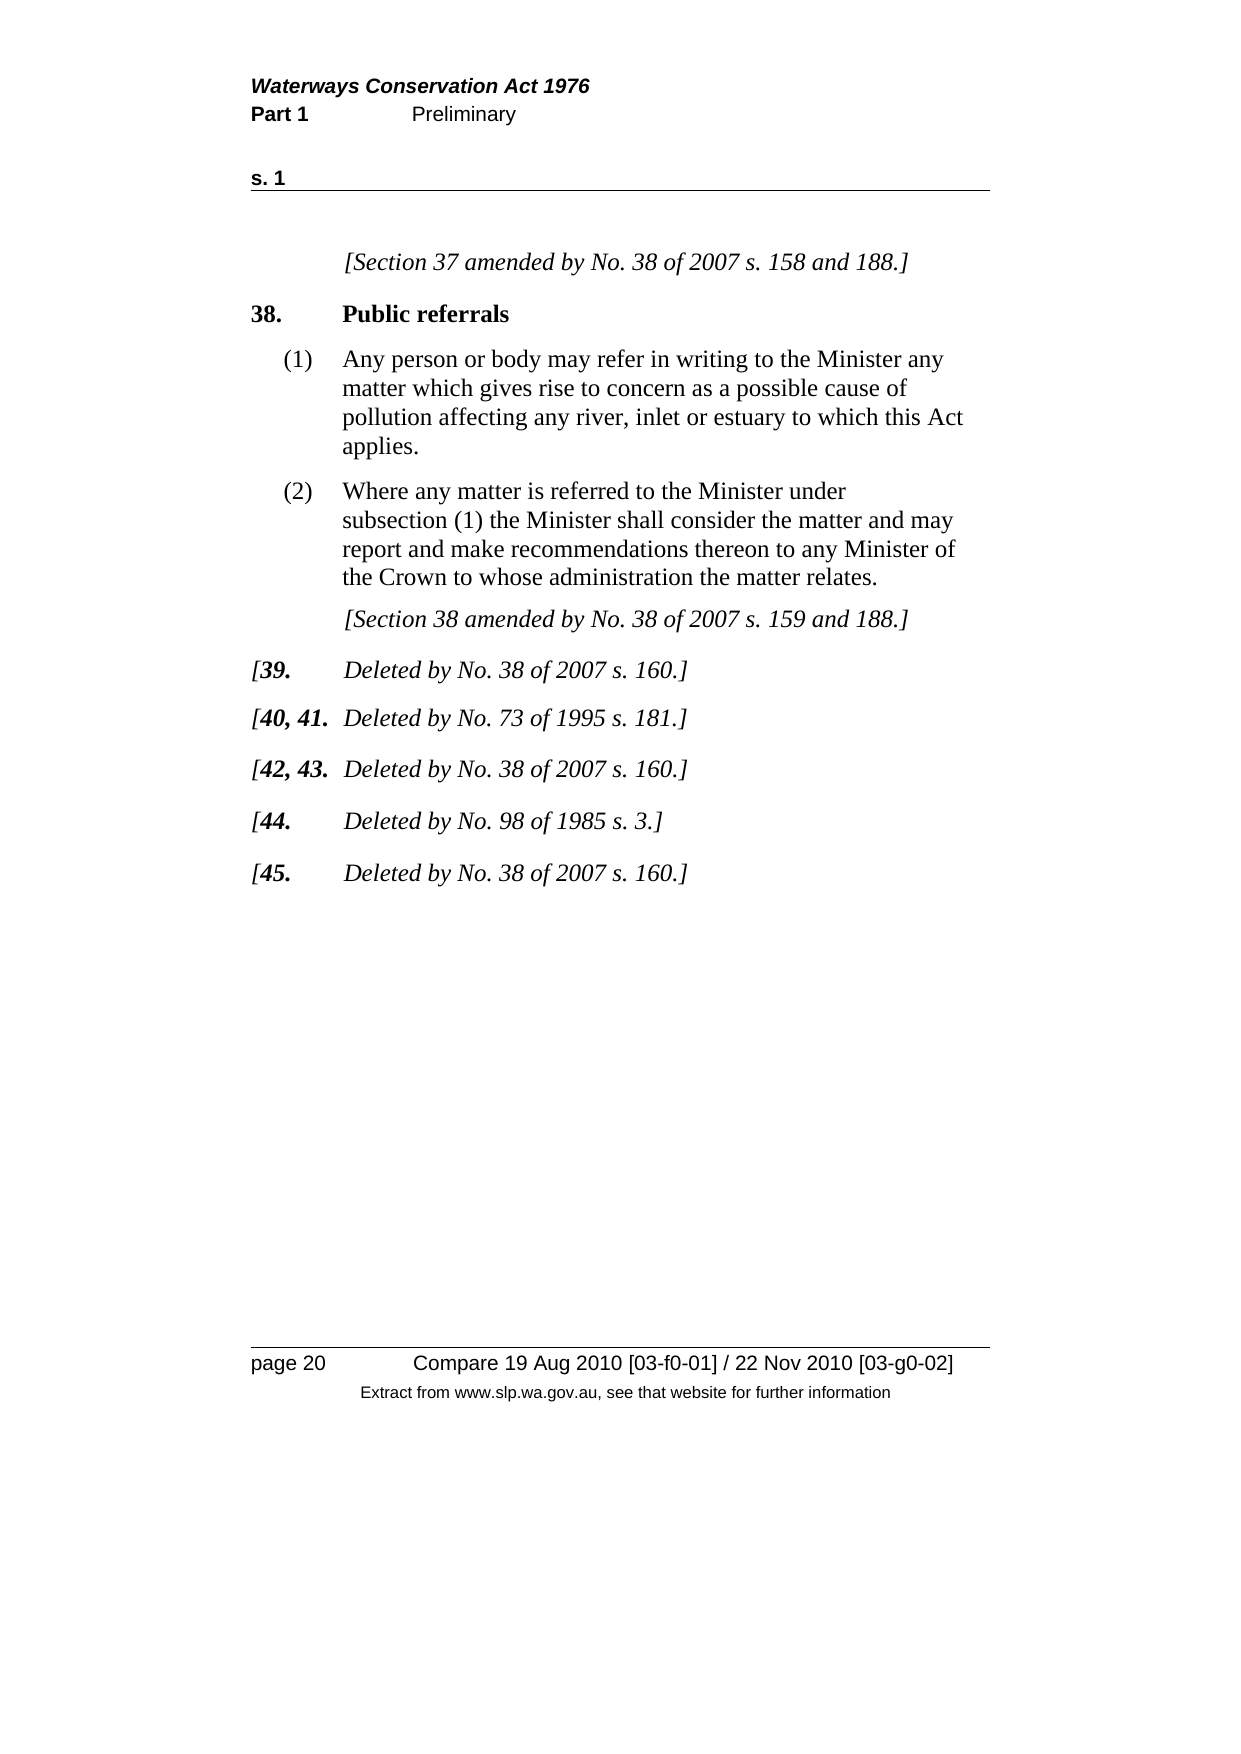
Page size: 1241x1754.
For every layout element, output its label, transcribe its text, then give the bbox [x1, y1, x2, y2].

text (1) Any person or body may refer in writing to the Minister any matter which gives rise to concern as a possible cause of pollution affecting any river, inlet or estuary to which this Act applies. [251, 344, 990, 459]
text [42, 43. Deleted by No. 38 of 2007 s. 160.] [251, 754, 990, 783]
text [44. Deleted by No. 98 of 1985 s. 3.] [251, 806, 990, 835]
text [40, 41. Deleted by No. 73 of 1995 s. 181.] [251, 703, 990, 732]
text [Section 37 amended by No. 38 of 2007 s. 158 and 188.] [251, 247, 990, 276]
text [Section 38 amended by No. 38 of 2007 s. 159 and 188.] [251, 604, 990, 632]
subtitle 38. Public referrals [251, 299, 990, 328]
text [45. Deleted by No. 38 of 2007 s. 160.] [251, 858, 990, 887]
text [39. Deleted by No. 38 of 2007 s. 160.] [251, 655, 990, 684]
text (2) Where any matter is referred to the Minister under subsection (1) the Minister shall consider the matter and may report and make recommendations thereon to any Minister of the Crown to whose administration the matter relates. [251, 476, 990, 591]
